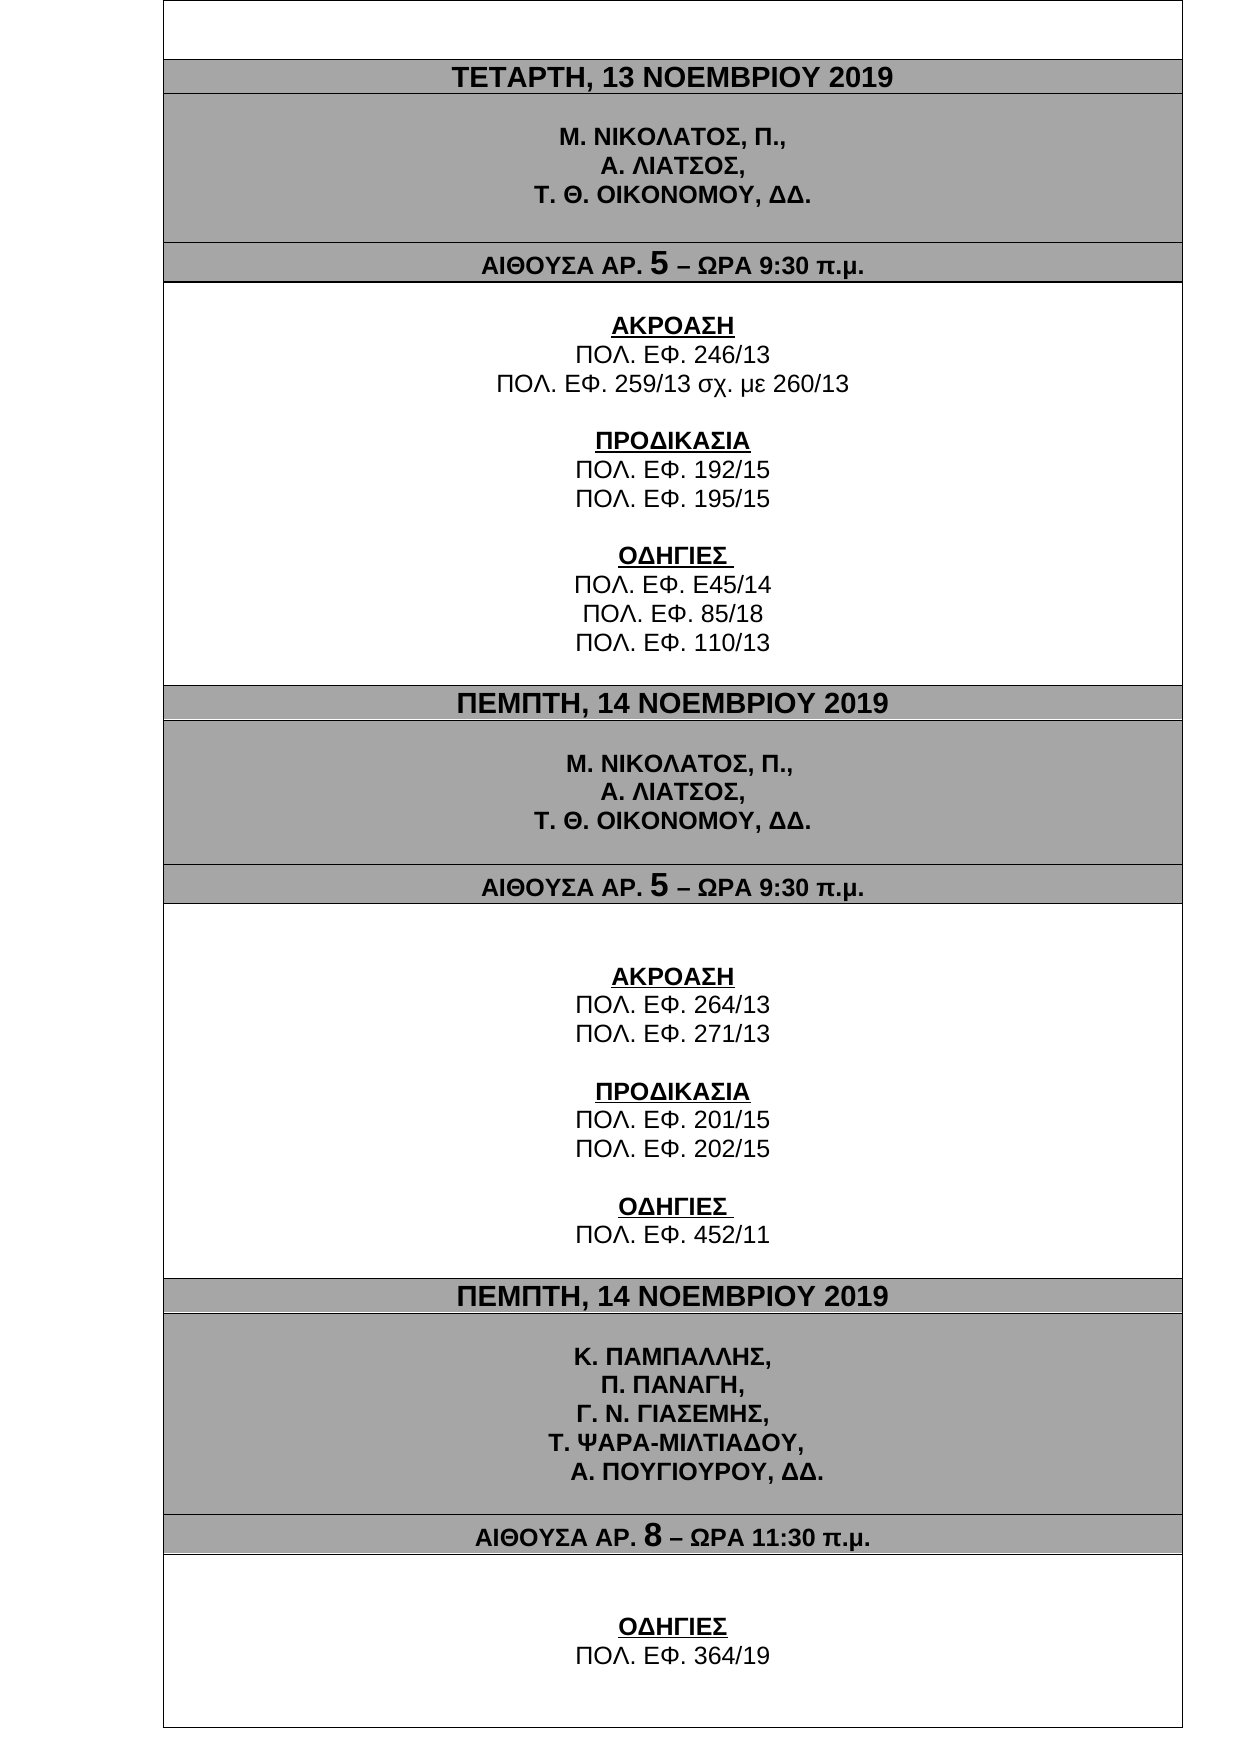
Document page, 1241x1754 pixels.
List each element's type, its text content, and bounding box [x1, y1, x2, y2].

table_cell ΤΕΤΑΡΤΗ, 13 ΝΟΕΜΒΡΙΟΥ 2019 [164, 60, 1182, 93]
table_cell ΠΕΜΠΤΗ, 14 ΝΟΕΜΒΡΙΟΥ 2019 [164, 686, 1182, 719]
table_cell ΑΙΘΟΥΣΑ ΑΡ. 5 – ΩΡΑ 9:30 π.μ. [164, 865, 1182, 903]
table_cell Μ. ΝΙΚΟΛΑΤΟΣ, Π., Α. ΛΙΑΤΣΟΣ, Τ. Θ. ΟΙΚΟΝΟΜΟΥ, ΔΔ. [164, 721, 1182, 864]
table_cell ΑΙΘΟΥΣΑ ΑΡ. 8 – ΩΡΑ 11:30 π.μ. [164, 1515, 1182, 1553]
table_cell Μ. ΝΙΚΟΛΑΤΟΣ, Π., Α. ΛΙΑΤΣΟΣ, Τ. Θ. ΟΙΚΟΝΟΜΟΥ, ΔΔ. [164, 94, 1182, 242]
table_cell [164, 1555, 1182, 1727]
table_cell ΑΙΘΟΥΣΑ ΑΡ. 5 – ΩΡΑ 9:30 π.μ. [164, 243, 1182, 281]
table_cell ΠΕΜΠΤΗ, 14 ΝΟΕΜΒΡΙΟΥ 2019 [164, 1279, 1182, 1312]
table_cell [164, 1, 1182, 58]
table_cell Κ. ΠΑΜΠΑΛΛΗΣ, Π. ΠΑΝΑΓΗ, Γ. Ν. ΓΙΑΣΕΜΗΣ, Τ. ΨΑΡΑ-ΜΙΛΤΙΑΔΟΥ, Α. ΠΟΥΓΙΟΥΡΟΥ, ΔΔ. [164, 1314, 1182, 1514]
table_cell ΑΚΡΟΑΣΗ ΠΟΛ. ΕΦ. 246/13 ΠΟΛ. ΕΦ. 259/13 σχ. με 260/13 ΠΡΟΔΙΚΑΣΙΑ ΠΟΛ. ΕΦ. 192/15 ΠΟΛ. ΕΦ. 195/15 ΟΔΗΓΙΕΣ ΠΟΛ. ΕΦ. Ε45/14 ΠΟΛ. ΕΦ. 85/18 ΠΟΛ. ΕΦ. 110/13 [164, 283, 1182, 685]
table_cell ΑΚΡΟΑΣΗ ΠΟΛ. ΕΦ. 264/13 ΠΟΛ. ΕΦ. 271/13 ΠΡΟΔΙΚΑΣΙΑ ΠΟΛ. ΕΦ. 201/15 ΠΟΛ. ΕΦ. 202/15 ΟΔΗΓΙΕΣ ΠΟΛ. ΕΦ. 452/11 [164, 904, 1182, 1278]
